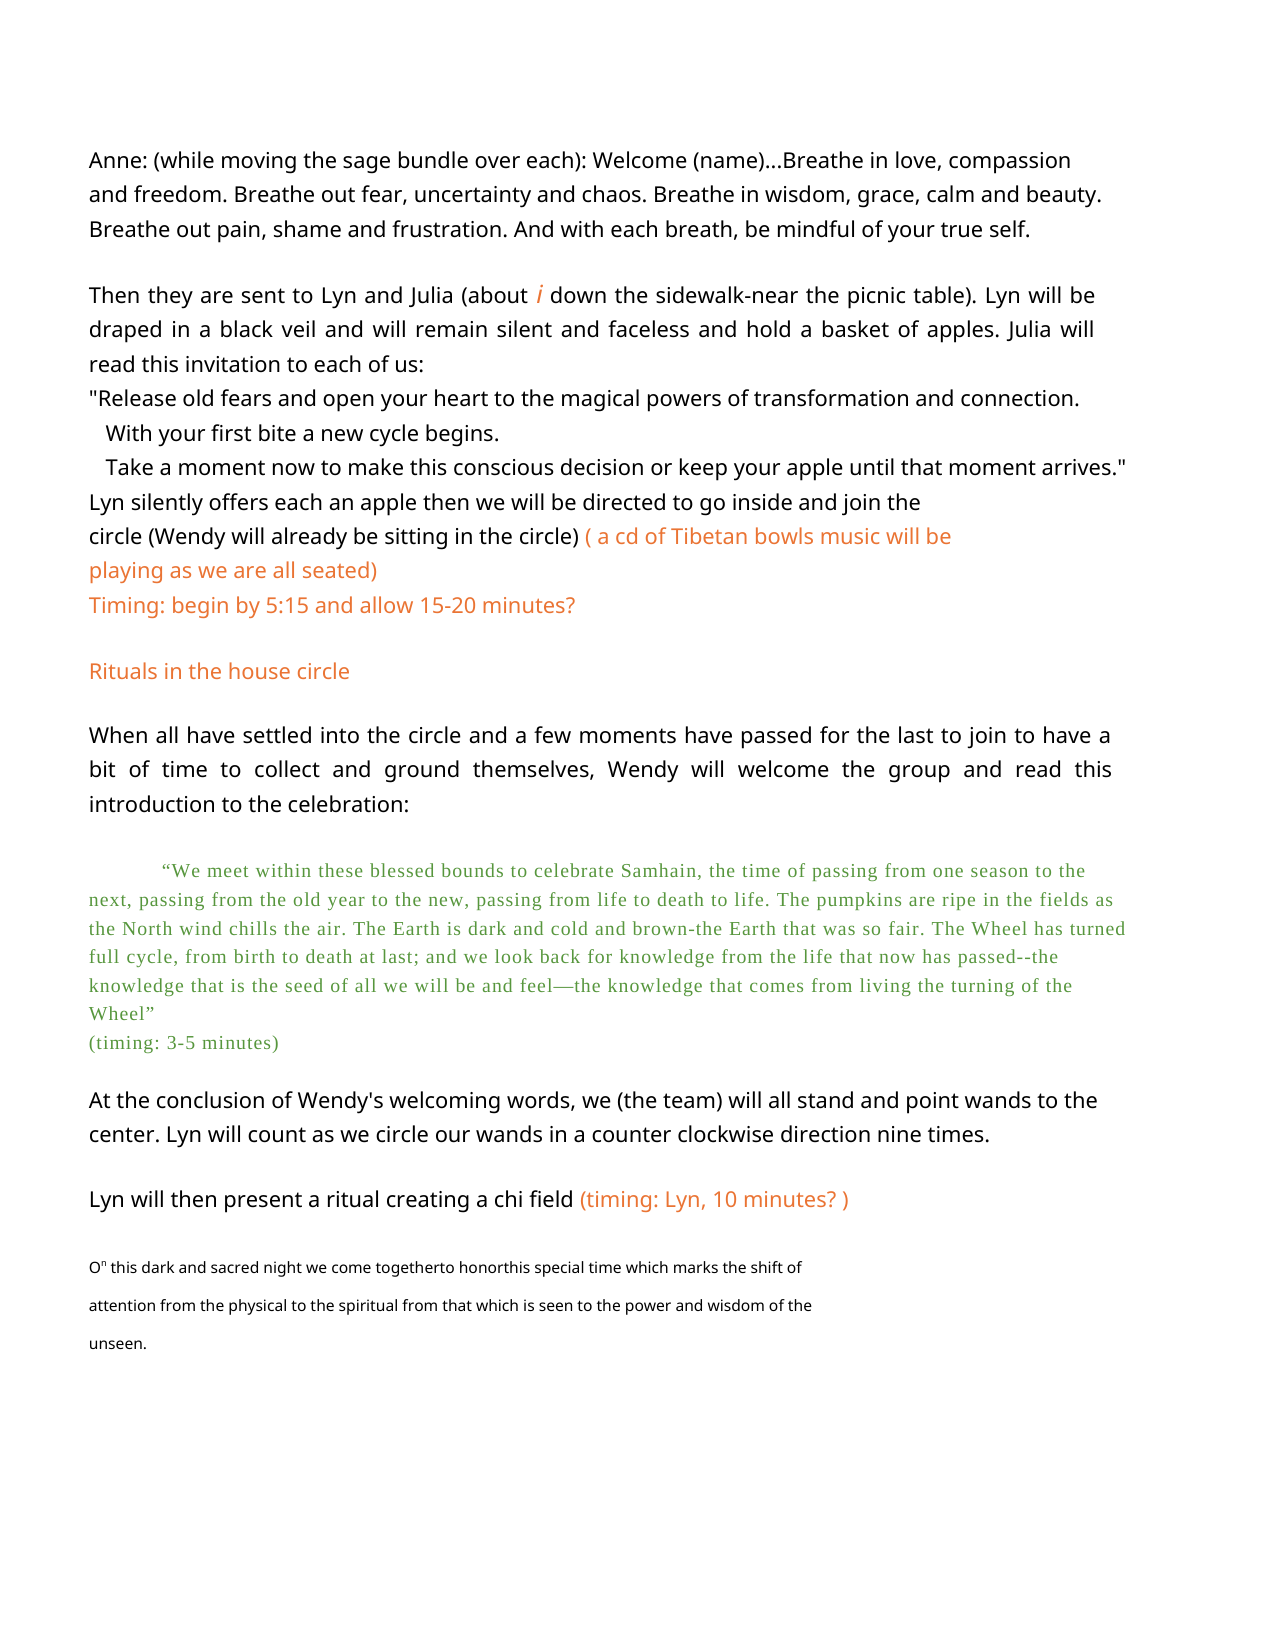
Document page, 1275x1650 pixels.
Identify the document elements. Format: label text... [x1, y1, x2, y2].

text Then they are sent to Lyn and Julia (about i down the sidewalk-near the picnic table). Lyn will be draped in a black veil and will remain silent and faceless and hold a basket of apples. Julia will read this invitation to each of us: [89, 276, 1096, 379]
text Rituals in the house circle [89, 662, 1155, 683]
text circle (Wendy will already be sitting in the circle) ( a cd of Tibetan bowls music will be [89, 517, 1155, 551]
text On this dark and sacred night we come togetherto honorthis special time which marks the shift of [89, 1242, 1155, 1281]
text Lyn will then present a ritual creating a chi field (timing: Lyn, 10 minutes? ) [89, 1190, 1155, 1212]
text At the conclusion of Wendy's welcoming words, we (the team) will all stand and point wands to the center. Lyn will count as we circle our wands in a counter clockwise direction nine times. [89, 1082, 1113, 1149]
text Timing: begin by 5:15 and allow 15-20 minutes? [89, 586, 1155, 620]
text Lyn silently offers each an apple then we will be directed to go inside and join the [89, 482, 1155, 517]
text Anne: (while moving the sage bundle over each): Welcome (name)...Breathe in love, compassion and freedom. Breathe out fear, uncertainty and chaos. Breathe in wisdom, grace, calm and beauty. Breathe out pain, shame and frustration. And with each breath, be mindful of your true self. [89, 141, 1113, 244]
text “We meet within these blessed bounds to celebrate Samhain, the time of passing from one season to the next, passing from the old year to the new, passing from life to death to life. The pumpkins are ripe in the fields as the North wind chills the air. The Earth is dark and cold and brown-the Earth that was so fair. The Wheel has turned full cycle, from birth to death at last; and we look back for knowledge from the life that now has passed--the knowledge that is the seed of all we will be and feel—the knowledge that comes from living the turning of the Wheel” [89, 855, 1128, 1026]
text attention from the physical to the spiritual from that which is seen to the power and wisdom of the [89, 1281, 1155, 1319]
text Take a moment now to make this conscious decision or keep your apple until that moment arrives." [89, 448, 1128, 482]
text When all have settled into the circle and a few moments have passed for the last to join to have a bit of time to collect and ground themselves, Wendy will welcome the group and read this introduction to the celebration: [89, 716, 1113, 819]
text (timing: 3-5 minutes) [89, 1026, 1155, 1055]
text unseen. [89, 1319, 1155, 1357]
text "Release old fears and open your heart to the magical powers of transformation and connection. [89, 379, 1113, 413]
text playing as we are all seated) [89, 551, 1155, 586]
text With your first bite a new cycle begins. [89, 413, 1155, 448]
